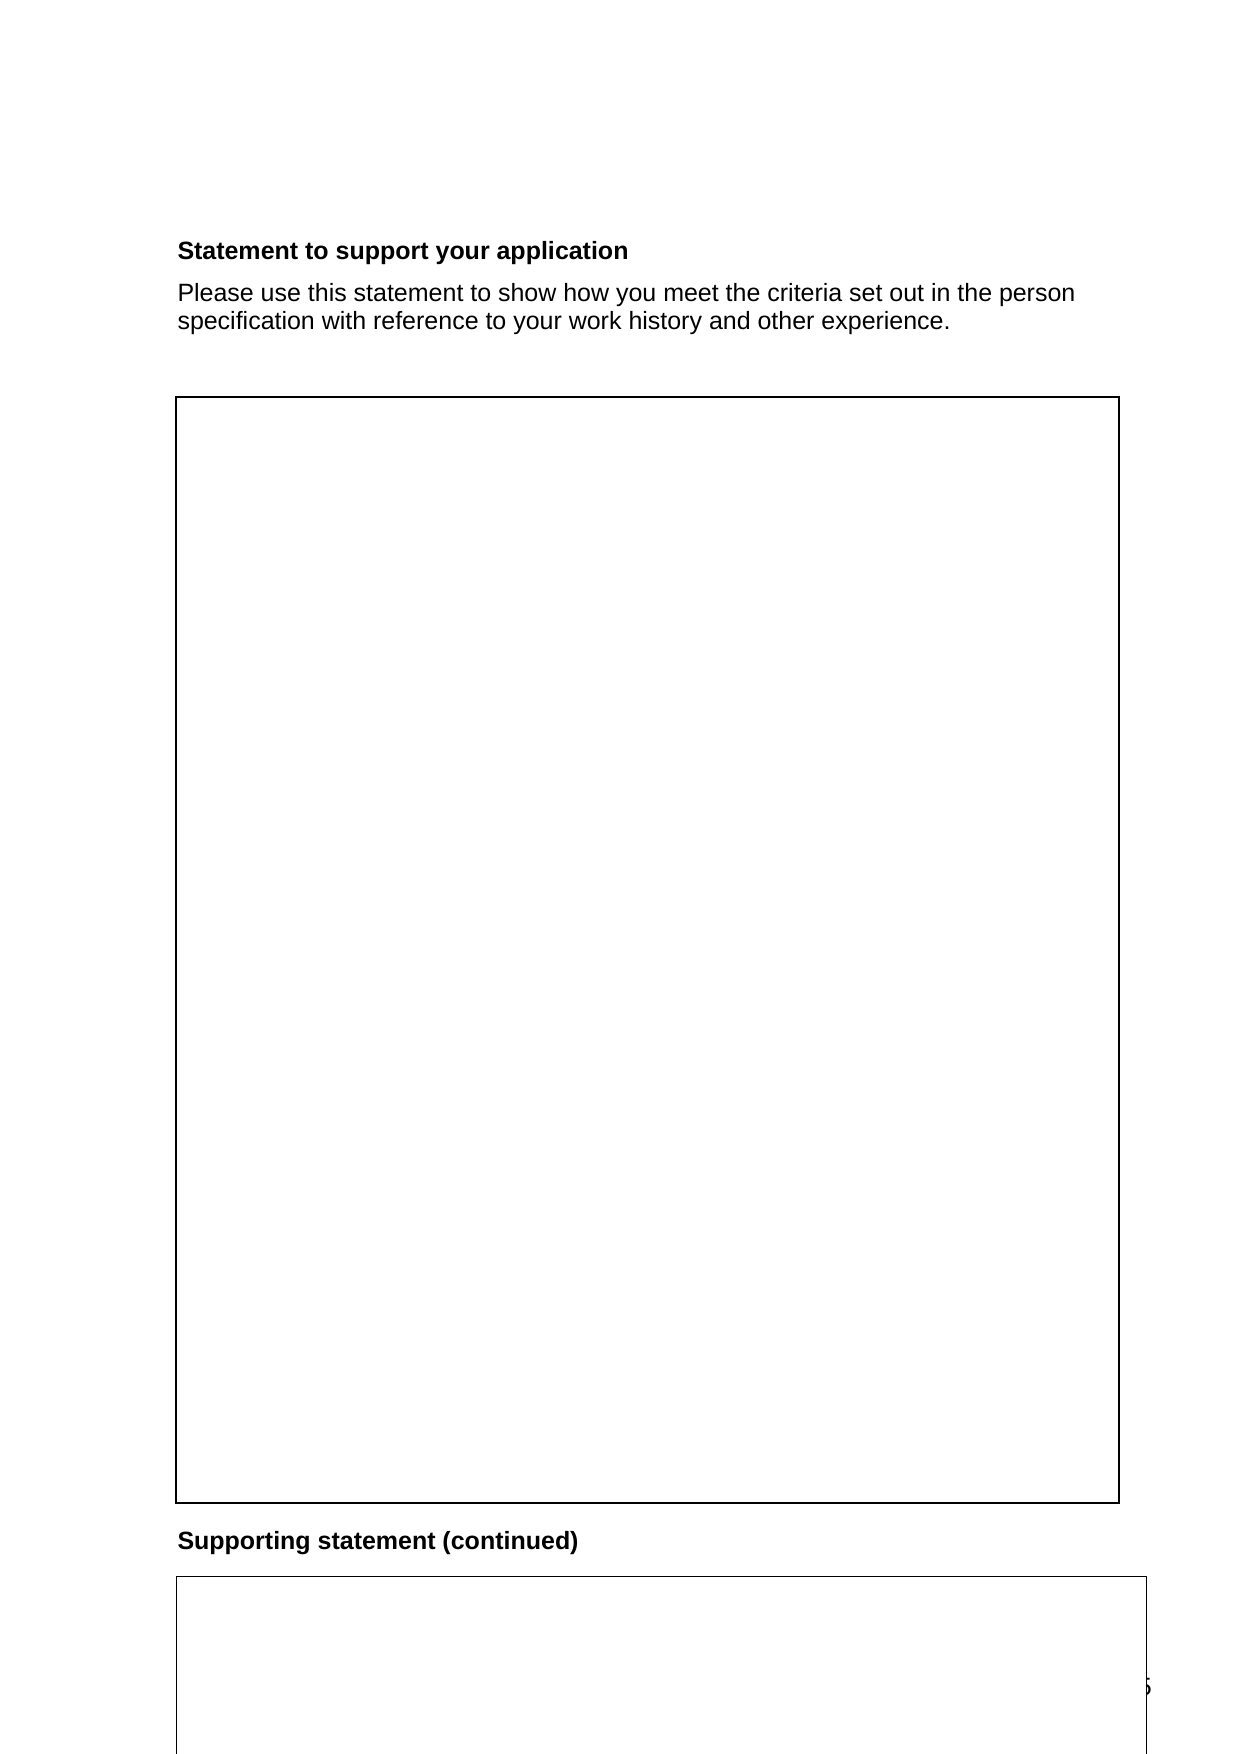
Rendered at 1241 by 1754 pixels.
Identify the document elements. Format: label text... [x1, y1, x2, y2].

text Please use this statement to show how you meet the criteria set out in the person specification with reference to your work history and other experience. [177, 277, 1152, 335]
text Supporting statement (continued) [177, 471, 1152, 1555]
text Statement to support your application [177, 236, 1152, 265]
